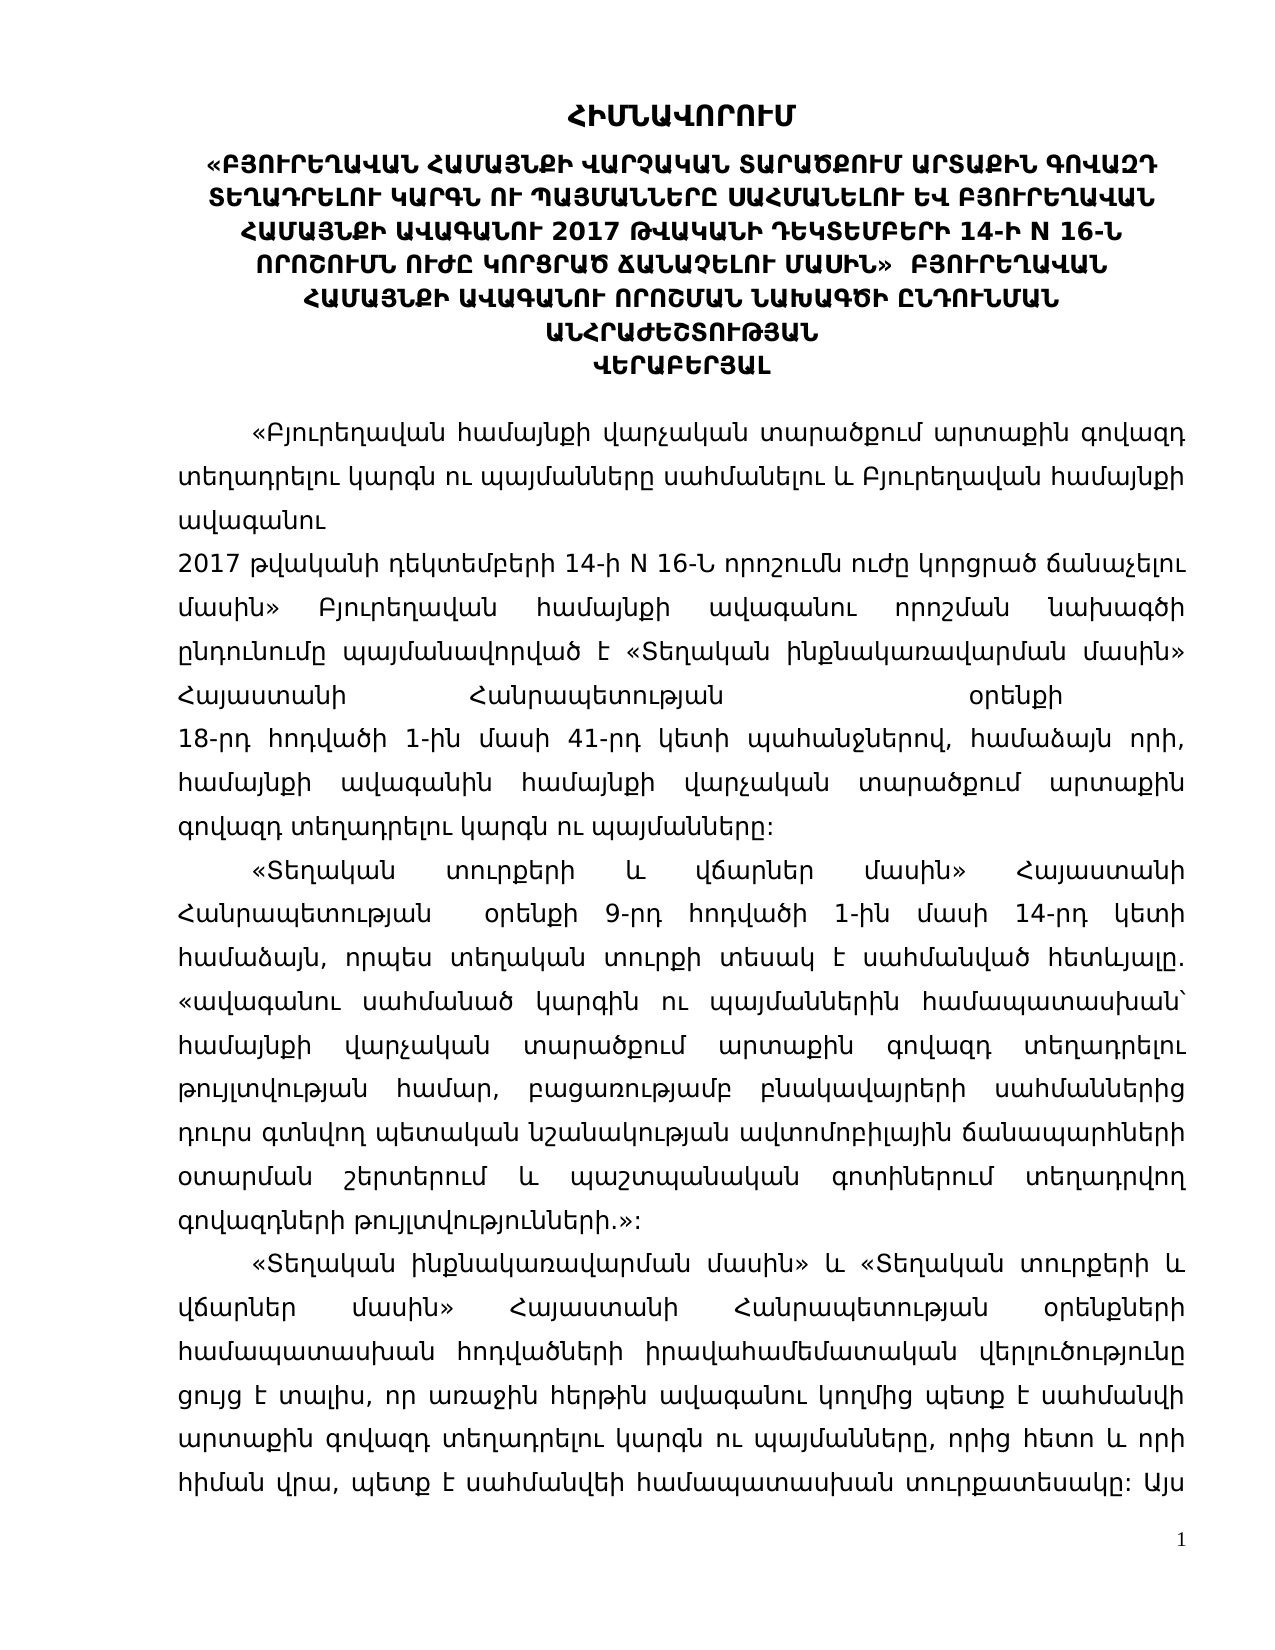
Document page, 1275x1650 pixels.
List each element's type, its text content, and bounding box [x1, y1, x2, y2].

text «Տեղական տուրքերի և վճարներ մասին» Հայաստանի Հանրապետության օրենքի 9-րդ հոդվածի 1-ին մասի 14-րդ կետի համաձայն, որպես տեղական տուրքի տեսակ է սահմանված հետևյալը. «ավագանու սահմանած կարգին ու պայմաններին համապատասխան՝ համայնքի վարչական տարածքում արտաքին գովազդ տեղադրելու թույլտվության համար, բացառությամբ բնակավայրերի սահմաններից դուրս գտնվող պետական նշանակության ավտոմոբիլային ճանապարհների օտարման շերտերում և պաշտպանական գոտիներում տեղադրվող գովազդների թույլտվությունների.»: [177, 856, 1186, 1235]
text ՀԻՄՆԱՎՈՐՈՒՄ [177, 99, 1186, 133]
text «Բյուրեղավան համայնքի վարչական տարածքում արտաքին գովազդ տեղադրելու կարգն ու պայմանները սահմանելու և Բյուրեղավան համայնքի ավագանու 2017 թվականի դեկտեմբերի 14-ի N 16-Ն որոշումն ուժը կորցրած ճանաչելու մասին» Բյուրեղավան համայնքի ավագանու որոշման նախագծի ընդունումը պայմանավորված է «Տեղական ինքնակառավարման մասին» Հայաստանի Հանրապետության օրենքի 18-րդ հոդվածի 1-ին մասի 41-րդ կետի պահանջներով, համաձայն որի, համայնքի ավագանին համայնքի վարչական տարածքում արտաքին գովազդ տեղադրելու կարգն ու պայմանները: [177, 418, 1186, 841]
text «ԲՅՈՒՐԵՂԱՎԱՆ ՀԱՄԱՅՆՔԻ ՎԱՐՉԱԿԱՆ ՏԱՐԱԾՔՈՒՄ ԱՐՏԱՔԻՆ ԳՈՎԱԶԴ ՏԵՂԱԴՐԵԼՈՒ ԿԱՐԳՆ ՈՒ ՊԱՅՄԱՆՆԵՐԸ ՍԱՀՄԱՆԵԼՈՒ ԵՎ ԲՅՈՒՐԵՂԱՎԱՆ ՀԱՄԱՅՆՔԻ ԱՎԱԳԱՆՈՒ 2017 ԹՎԱԿԱՆԻ ԴԵԿՏԵՄԲԵՐԻ 14-Ի N 16-Ն ՈՐՈՇՈՒՄՆ ՈՒԺԸ ԿՈՐՑՐԱԾ ՃԱՆԱՉԵԼՈՒ ՄԱՍԻՆ» ԲՅՈՒՐԵՂԱՎԱՆ ՀԱՄԱՅՆՔԻ ԱՎԱԳԱՆՈՒ ՈՐՈՇՄԱՆ ՆԱԽԱԳԾԻ ԸՆԴՈՒՆՄԱՆ ԱՆՀՐԱԺԵՇՏՈՒԹՅԱՆ [177, 150, 1186, 347]
text ՎԵՐԱԲԵՐՅԱԼ [177, 351, 1186, 380]
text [177, 1249, 1186, 1497]
